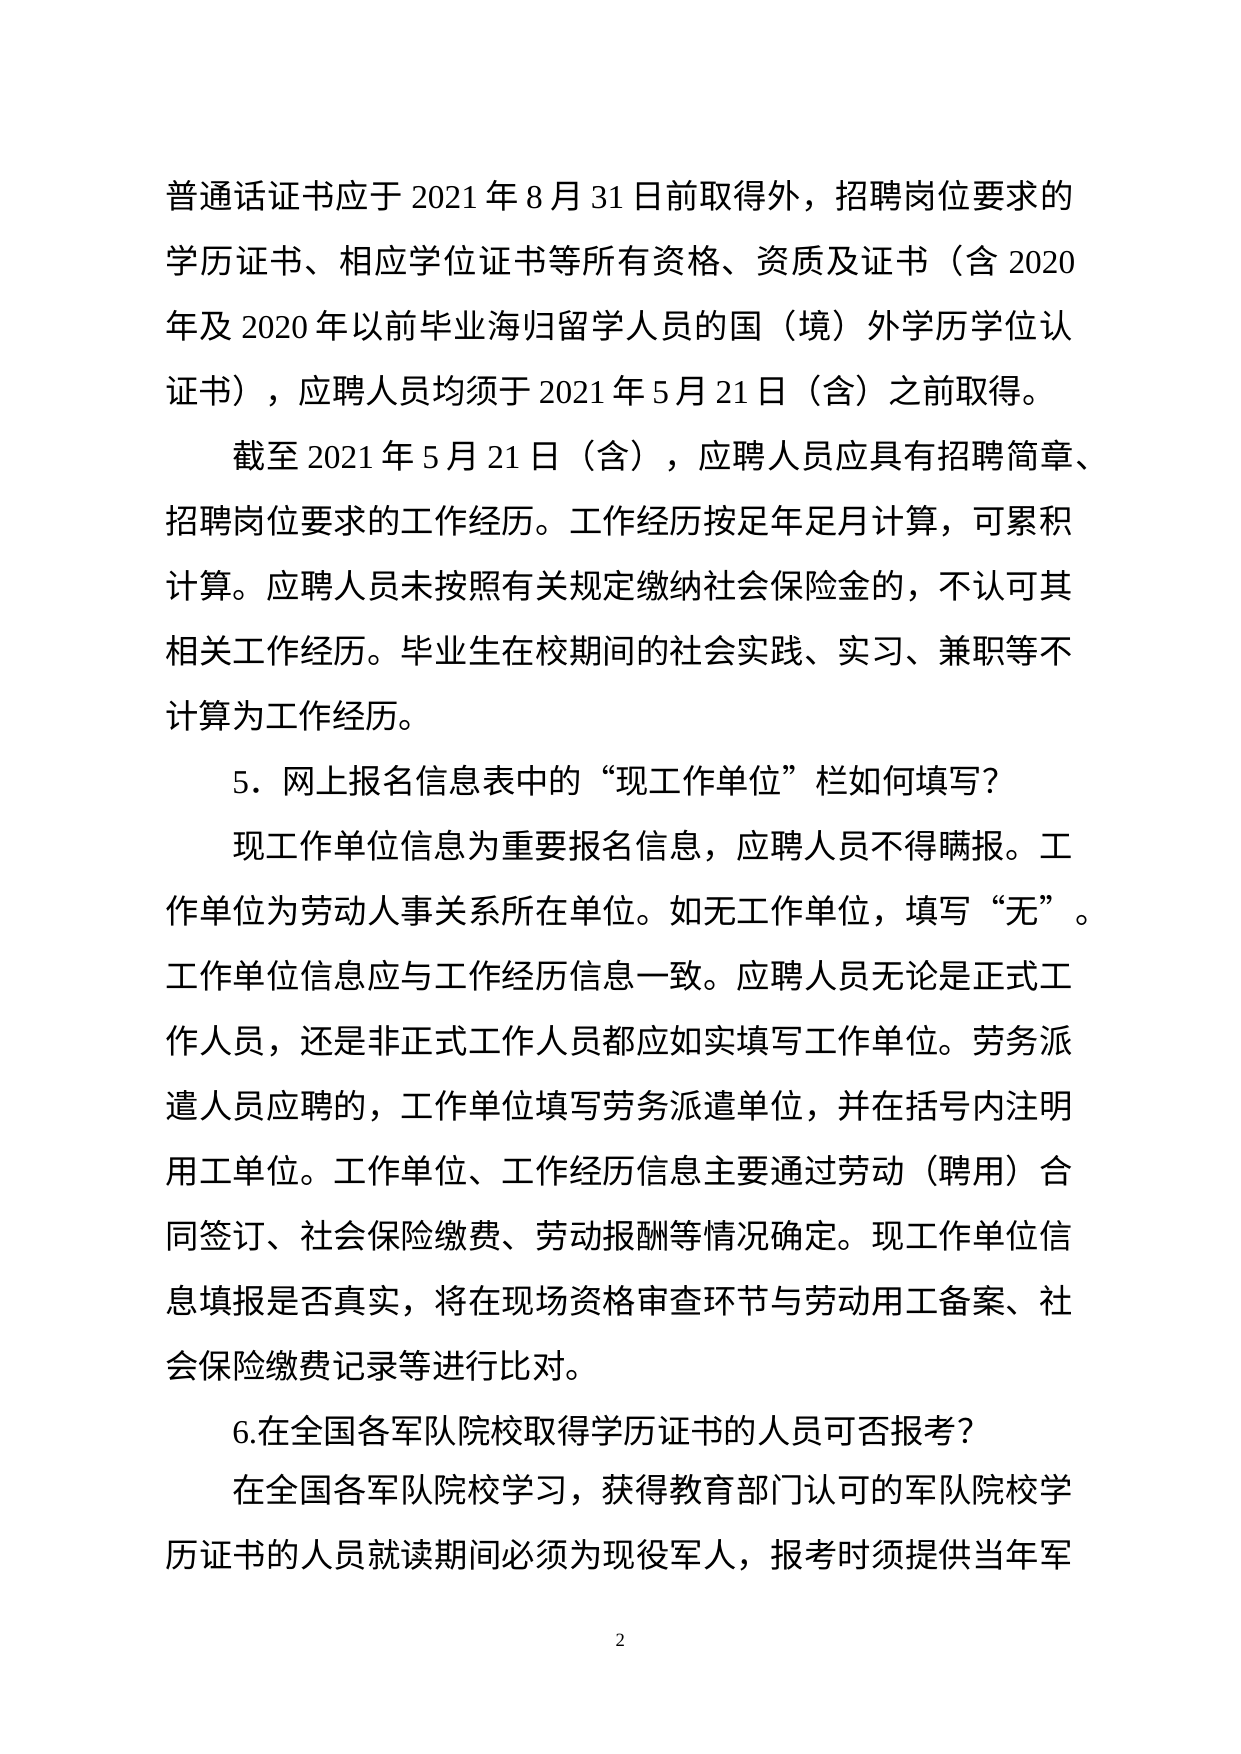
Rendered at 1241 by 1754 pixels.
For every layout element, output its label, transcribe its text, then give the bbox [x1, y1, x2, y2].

text 5．网上报名信息表中的“现工作单位”栏如何填写？ [165, 747, 1075, 812]
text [165, 1455, 1075, 1585]
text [165, 162, 1075, 422]
text 截至2021年5月21日（含），应聘人员应具有招聘简章、招聘岗位要求的工作经历。工作经历按足年足月计算，可累积计算。应聘人员未按照有关规定缴纳社会保险金的，不认可其相关工作经历。毕业生在校期间的社会实践、实习、兼职等不计算为工作经历。 [165, 422, 1075, 747]
text 现工作单位信息为重要报名信息，应聘人员不得瞒报。工作单位为劳动人事关系所在单位。如无工作单位，填写“无”。工作单位信息应与工作经历信息一致。应聘人员无论是正式工作人员，还是非正式工作人员都应如实填写工作单位。劳务派遣人员应聘的，工作单位填写劳务派遣单位，并在括号内注明用工单位。工作单位、工作经历信息主要通过劳动（聘用）合同签订、社会保险缴费、劳动报酬等情况确定。现工作单位信息填报是否真实，将在现场资格审查环节与劳动用工备案、社会保险缴费记录等进行比对。 [165, 812, 1075, 1397]
text 6.在全国各军队院校取得学历证书的人员可否报考？ [165, 1397, 1075, 1455]
